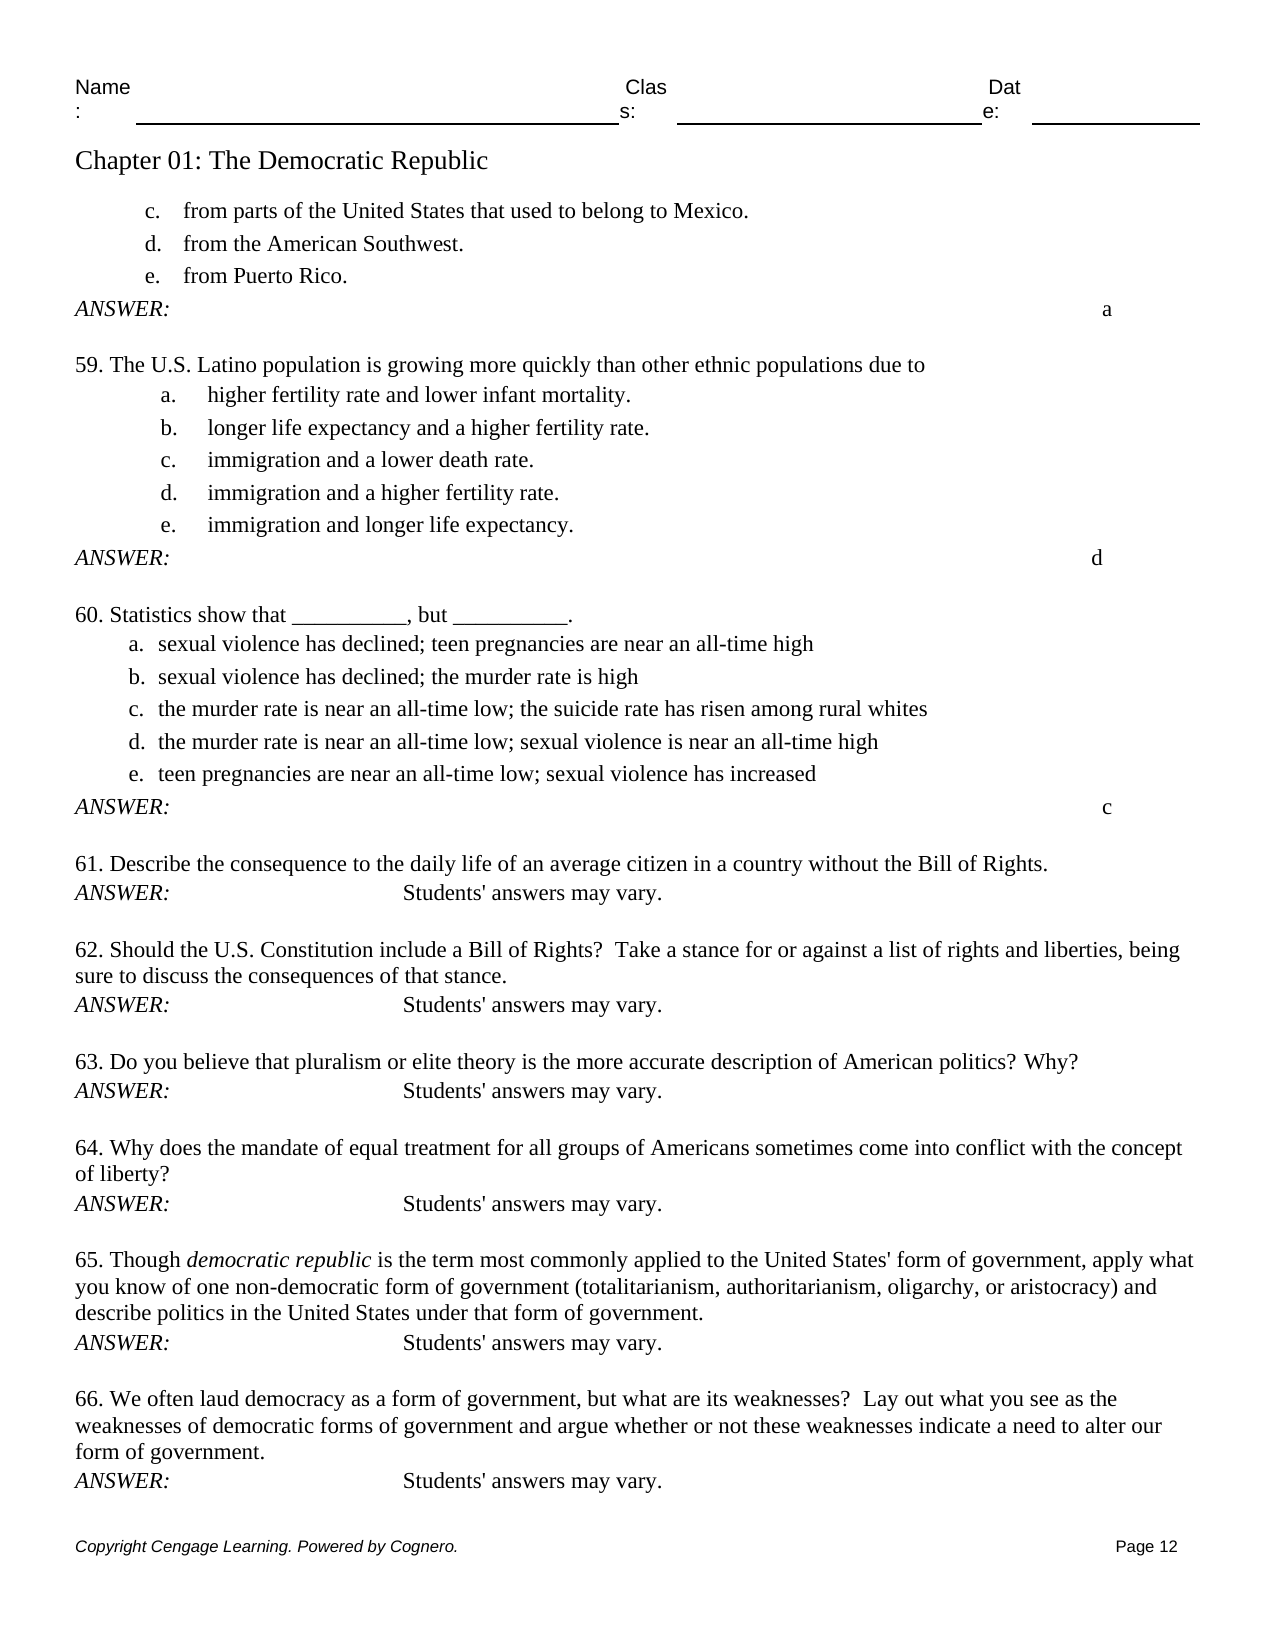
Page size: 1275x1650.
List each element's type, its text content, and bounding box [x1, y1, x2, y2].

table_header 65. Though democratic republic is the term most commonly applied to the United States' form of government, apply what you know of one non-democratic form of government (totalitarianism, authoritarianism, oligarchy, or aristocracy) and describe politics in the United States under that form of government. [75, 1247, 1200, 1358]
table_header 59. The U.S. Latino population is growing more quickly than other ethnic populations due to [75, 352, 1200, 574]
table_header 62. Should the U.S. Constitution include a Bill of Rights? Take a stance for or against a list of rights and liberties, being sure to discuss the consequences of that stance. [75, 936, 1200, 1021]
table_header 63. Do you believe that pluralism or elite theory is the more accurate description of American politics? Why? [75, 1048, 1200, 1107]
table_header 66. We often laud democracy as a form of government, but what are its weaknesses? Lay out what you see as the weaknesses of democratic forms of government and argue whether or not these weaknesses indicate a need to alter our form of government. [75, 1385, 1200, 1497]
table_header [75, 194, 1200, 324]
table_header 64. Why does the mandate of equal treatment for all groups of Americans sometimes come into conflict with the concept of liberty? [75, 1134, 1200, 1219]
table_header 61. Describe the consequence to the daily life of an average citizen in a country without the Bill of Rights. [75, 850, 1200, 909]
table_header 60. Statistics show that __________, but __________. [75, 601, 1200, 823]
